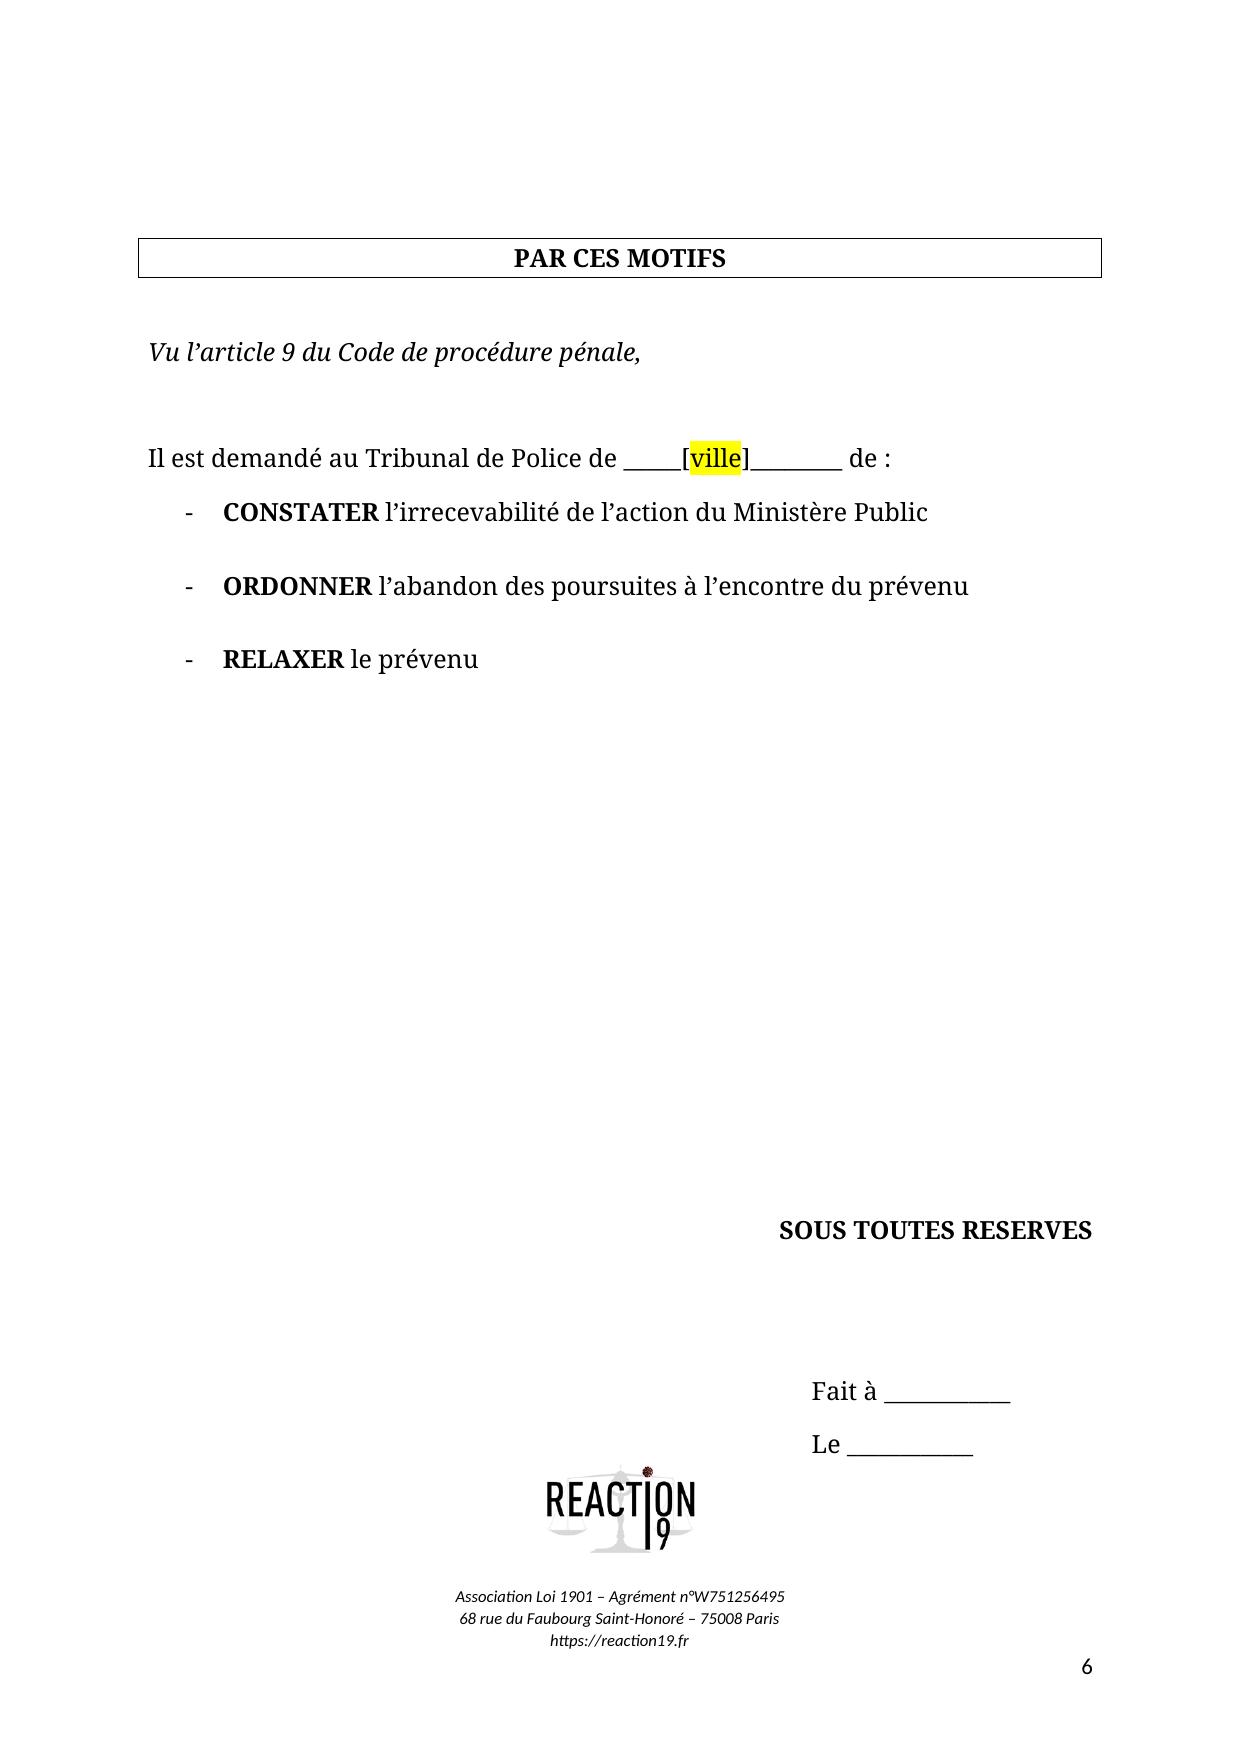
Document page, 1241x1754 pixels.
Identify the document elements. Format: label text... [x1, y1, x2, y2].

picture [545, 1464, 695, 1554]
list ORDONNER l’abandon des poursuites à l’encontre du prévenu [185, 568, 1093, 602]
text Le ____________ [811, 1427, 1093, 1461]
list CONSTATER l’irrecevabilité de l’action du Ministère Public [185, 494, 1093, 529]
text Il est demandé au Tribunal de Police de _____[ville]________ de : [741, 441, 1093, 475]
text Vu l’article 9 du Code de procédure pénale, [148, 334, 1093, 368]
text PAR CES MOTIFS [139, 239, 1101, 277]
list RELAXER le prévenu [185, 642, 1093, 676]
text SOUS TOUTES RESERVES [148, 1213, 1093, 1247]
text Fait à ____________ [811, 1373, 1093, 1407]
text Il est demandé au Tribunal de Police de _____[ville]________ de : [148, 441, 690, 475]
